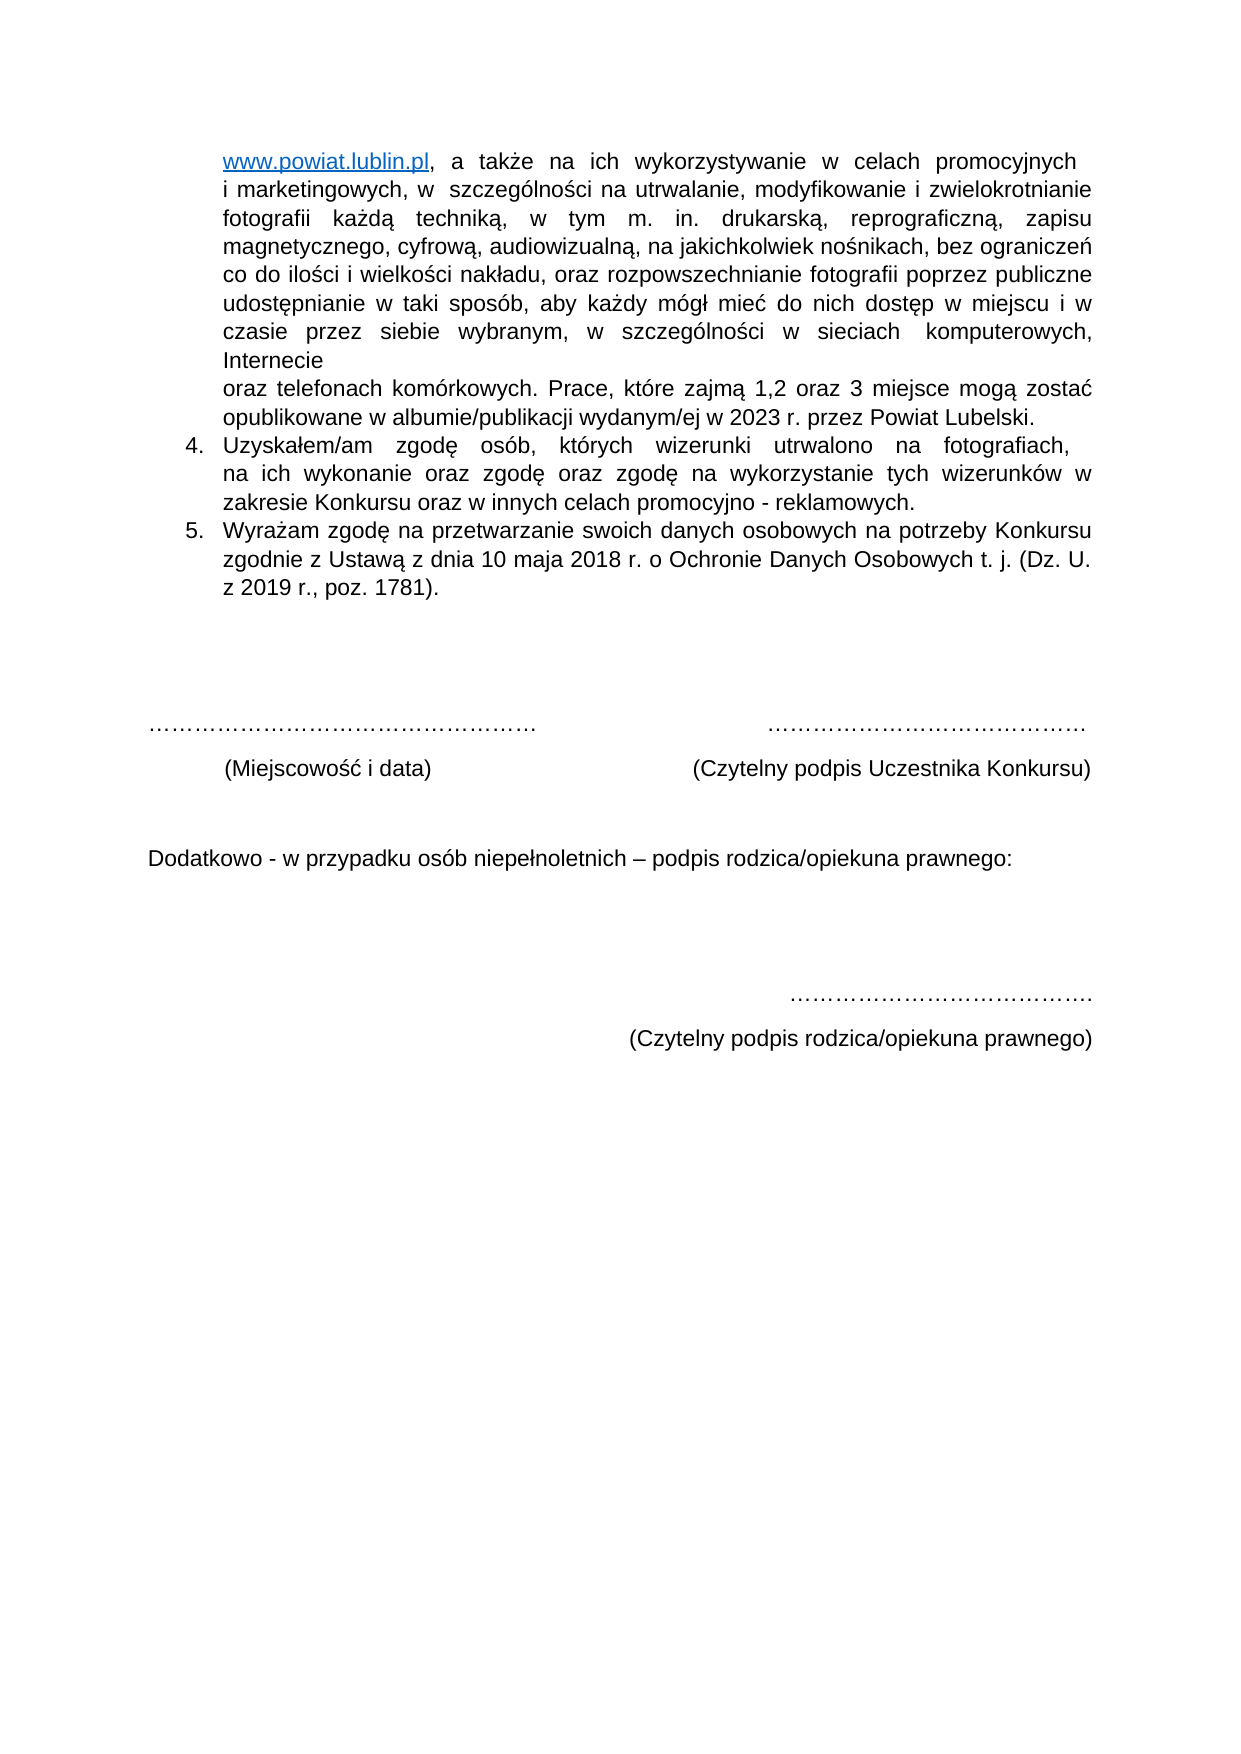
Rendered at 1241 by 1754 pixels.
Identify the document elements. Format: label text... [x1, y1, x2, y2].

text Dodatkowo - w przypadku osób niepełnoletnich – podpis rodzica/opiekuna prawnego: [148, 845, 1093, 871]
list Uzyskałem/am zgodę osób, których wizerunki utrwalono na fotografiach, na ich wykonanie oraz zgodę oraz zgodę na wykorzystanie tych wizerunków w zakresie Konkursu oraz w innych celach promocyjno - reklamowych. [185, 432, 1093, 515]
text …………………………………. [148, 980, 1093, 1006]
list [185, 148, 1093, 430]
text (Miejscowość i data) (Czytelny podpis Uczestnika Konkursu) [148, 754, 1093, 781]
text …………………………………………… …………………………………… [148, 709, 1093, 736]
list Wyrażam zgodę na przetwarzanie swoich danych osobowych na potrzeby Konkursu zgodnie z Ustawą z dnia 10 maja 2018 r. o Ochronie Danych Osobowych t. j. (Dz. U. z 2019 r., poz. 1781). [185, 517, 1093, 601]
text (Czytelny podpis rodzica/opiekuna prawnego) [148, 1025, 1093, 1052]
